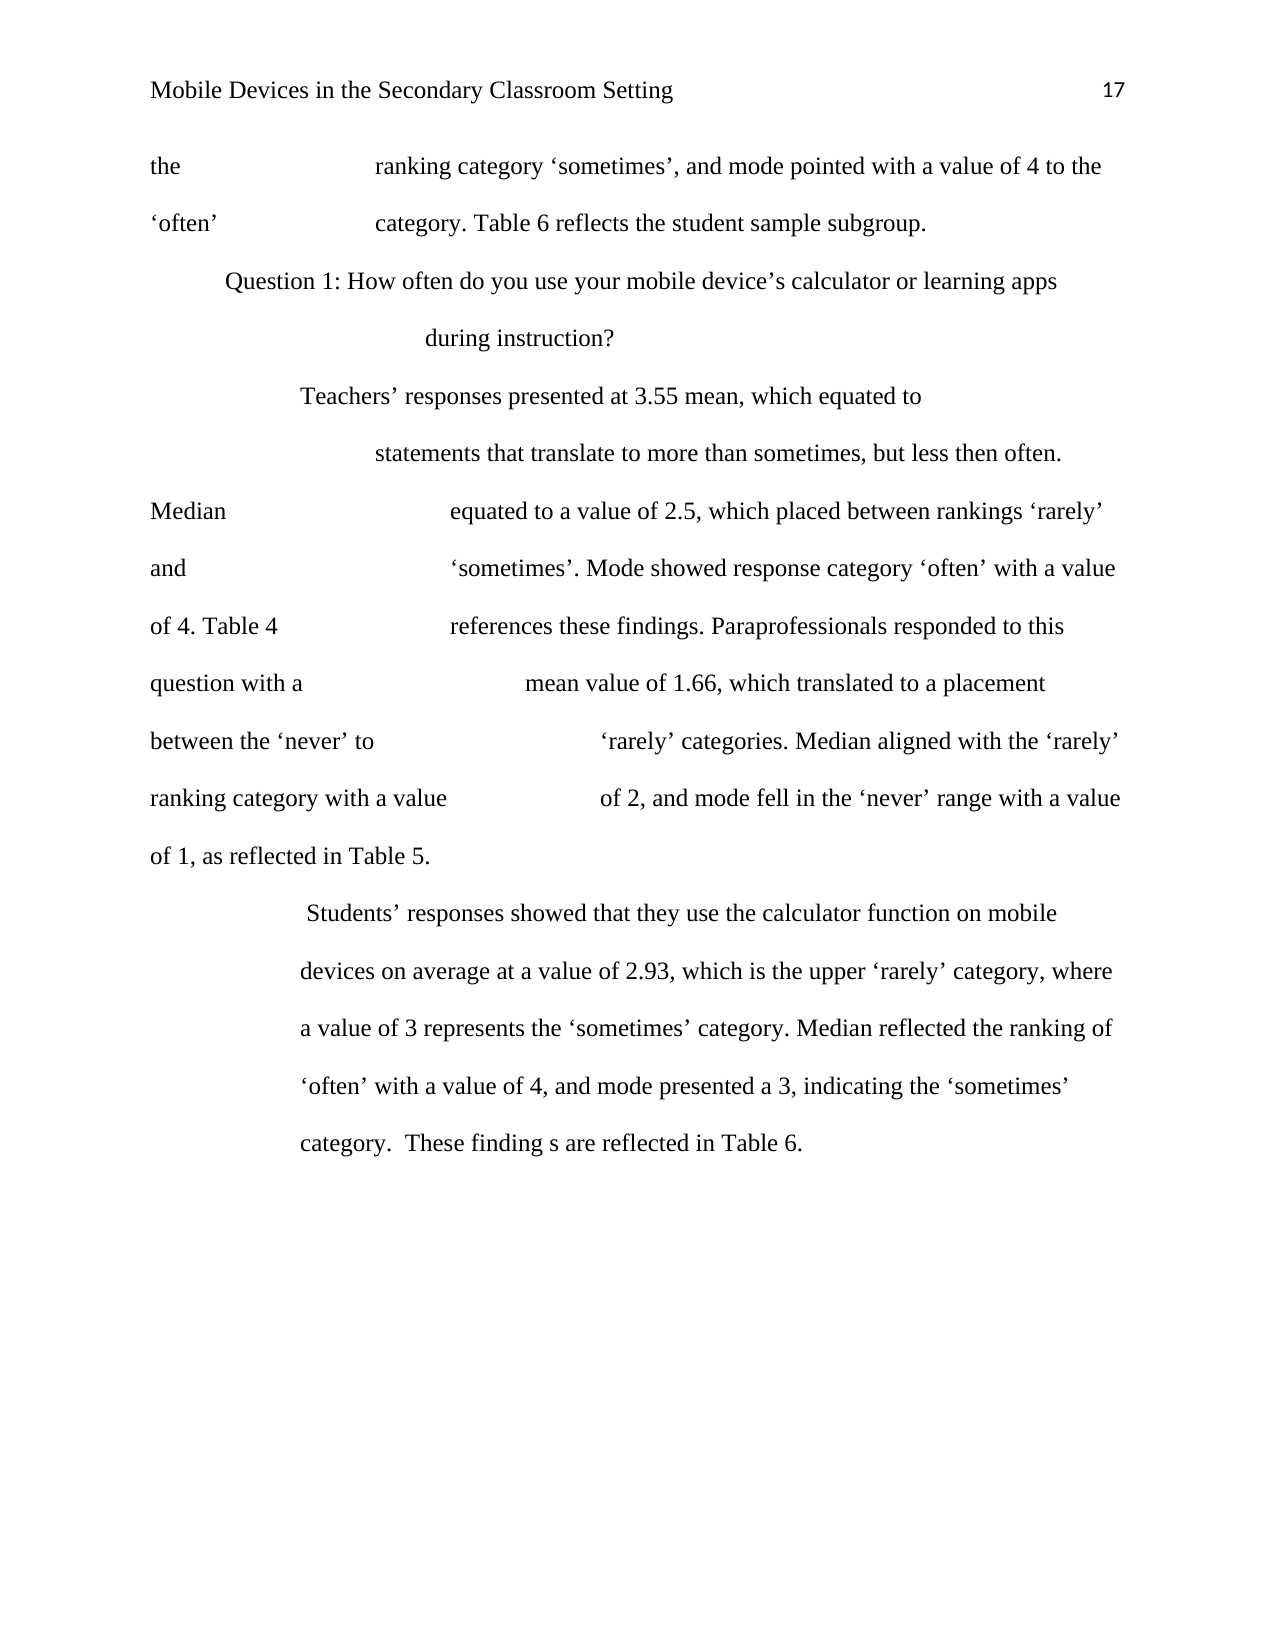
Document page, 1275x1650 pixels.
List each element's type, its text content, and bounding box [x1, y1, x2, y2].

text Students’ responses showed that they use the calculator function on mobile devices on average at a value of 2.93, which is the upper ‘rarely’ category, where a value of 3 represents the ‘sometimes’ category. Median reflected the ranking of ‘often’ with a value of 4, and mode presented a 3, indicating the ‘sometimes’ category. These finding s are reflected in Table 6. [300, 898, 1125, 1157]
text Teachers’ responses presented at 3.55 mean, which equated to statements that translate to more than sometimes, but less then often. Median equated to a value of 2.5, which placed between rankings ‘rarely’ and ‘sometimes’. Mode showed response category ‘often’ with a value of 4. Table 4 references these findings. Paraprofessionals responded to this question with a mean value of 1.66, which translated to a placement between the ‘never’ to ‘rarely’ categories. Median aligned with the ‘rarely’ ranking category with a value of 2, and mode fell in the ‘never’ range with a value of 1, as reflected in Table 5. [150, 381, 1125, 869]
text Question 1: How often do you use your mobile device’s calculator or learning apps during instruction? [150, 266, 1125, 352]
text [150, 151, 1125, 237]
